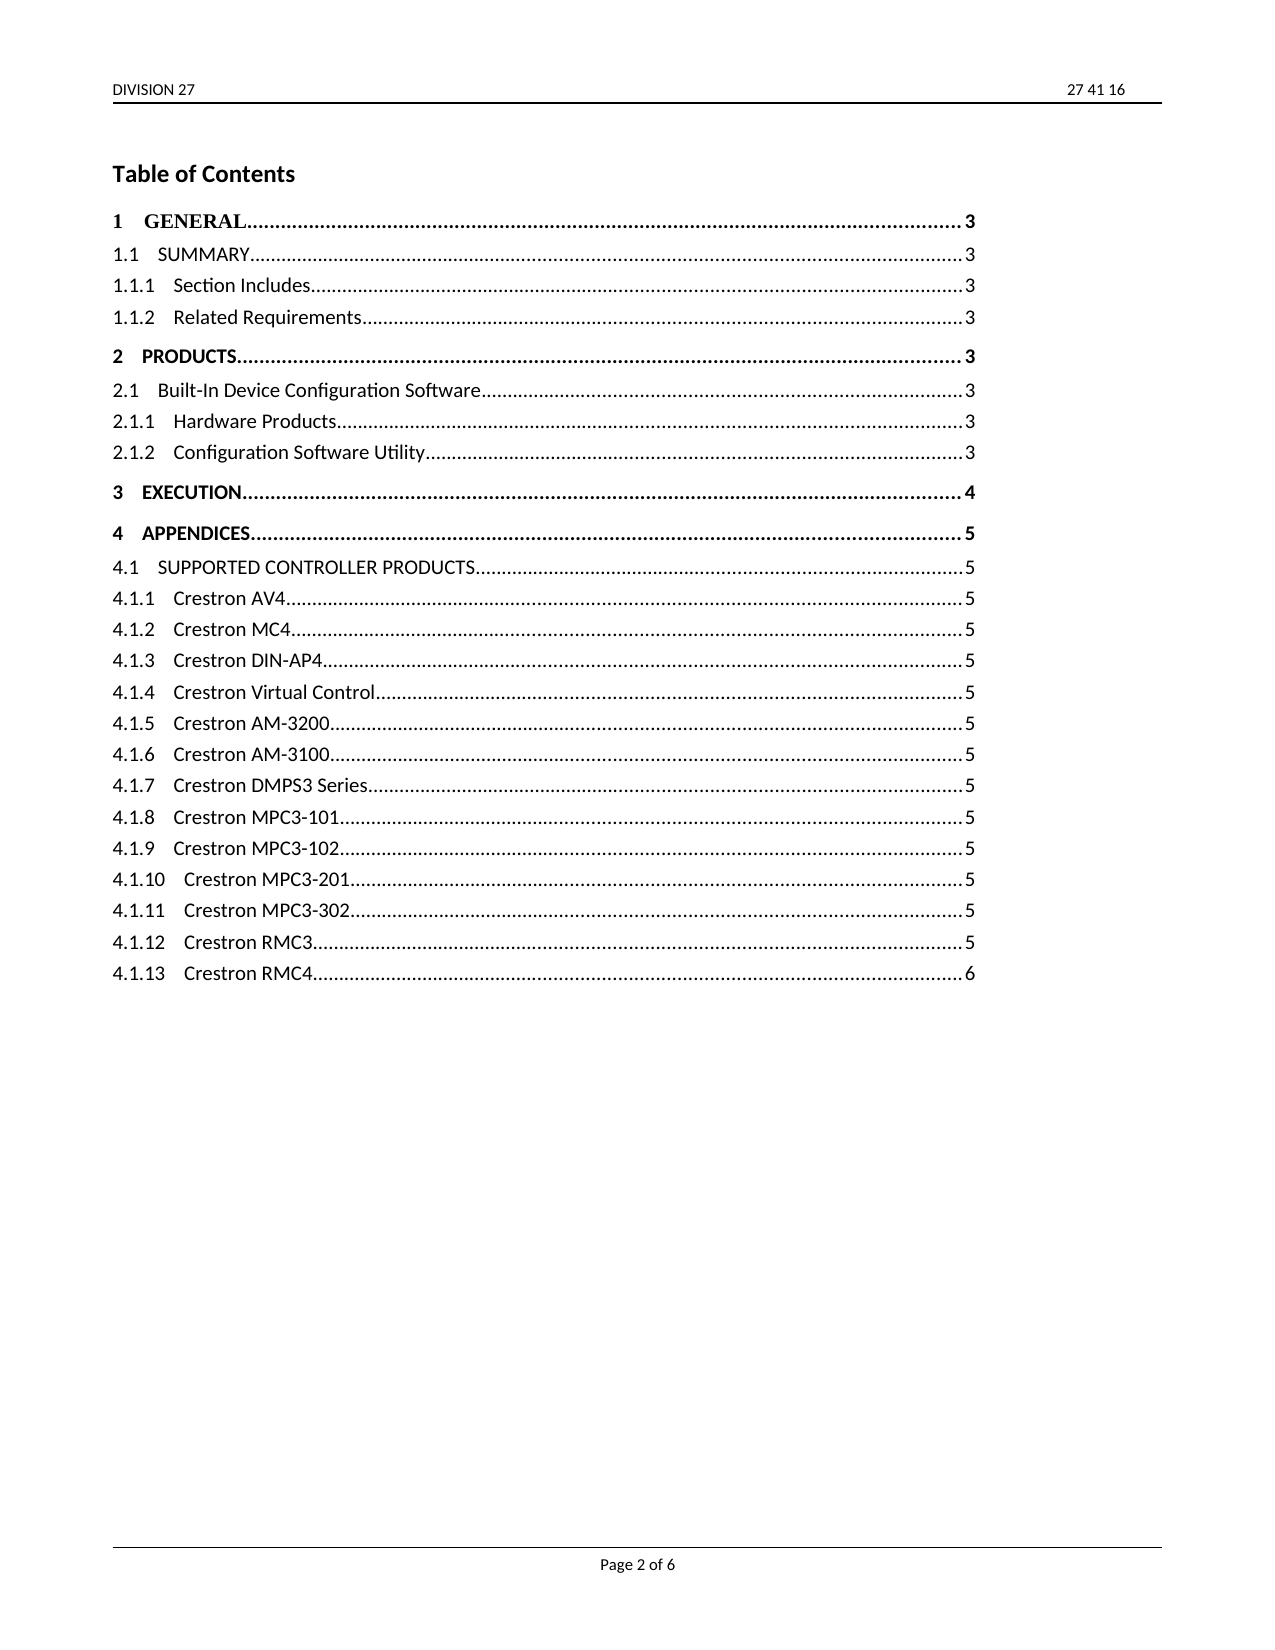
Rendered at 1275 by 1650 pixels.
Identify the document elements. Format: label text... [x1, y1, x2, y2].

text 4.1.7 Crestron DMPS3 Series 5 [112, 773, 1087, 798]
text 4.1.3 Crestron DIN-AP4 5 [112, 648, 1087, 673]
text 4.1.5 Crestron AM-3200 5 [112, 710, 1087, 735]
text 4.1.1 Crestron AV4 5 [112, 585, 1087, 610]
subtitle Table of Contents [112, 162, 1162, 187]
text 4.1.6 Crestron AM-3100 5 [112, 742, 1087, 767]
text 4.1 SUPPORTED CONTROLLER PRODUCTS 5 [112, 554, 1087, 579]
text 1.1.1 Section Includes 3 [112, 273, 1087, 298]
text 4.1.11 Crestron MPC3-302 5 [112, 898, 1087, 923]
text 2.1 Built-In Device Configuration Software 3 [112, 377, 1087, 402]
text 2.1.2 Configuration Software Utility 3 [112, 439, 1087, 464]
text 4.1.13 Crestron RMC4 6 [112, 960, 1087, 985]
text 1.1.2 Related Requirements 3 [112, 304, 1087, 329]
text 2 PRODUCTS 3 [112, 344, 1087, 369]
text 4.1.8 Crestron MPC3-101 5 [112, 804, 1087, 829]
text 4.1.12 Crestron RMC3 5 [112, 929, 1087, 954]
text 4 APPENDICES 5 [112, 521, 1087, 546]
text 4.1.4 Crestron Virtual Control 5 [112, 679, 1087, 704]
text 4.1.2 Crestron MC4 5 [112, 617, 1087, 642]
text 4.1.9 Crestron MPC3-102 5 [112, 835, 1087, 860]
text 2.1.1 Hardware Products 3 [112, 408, 1087, 433]
text 4.1.10 Crestron MPC3-201 5 [112, 867, 1087, 892]
text 1.1 SUMMARY 3 [112, 242, 1087, 267]
text 3 EXECUTION 4 [112, 479, 1087, 504]
text 1 GENERAL 3 [112, 208, 1087, 233]
